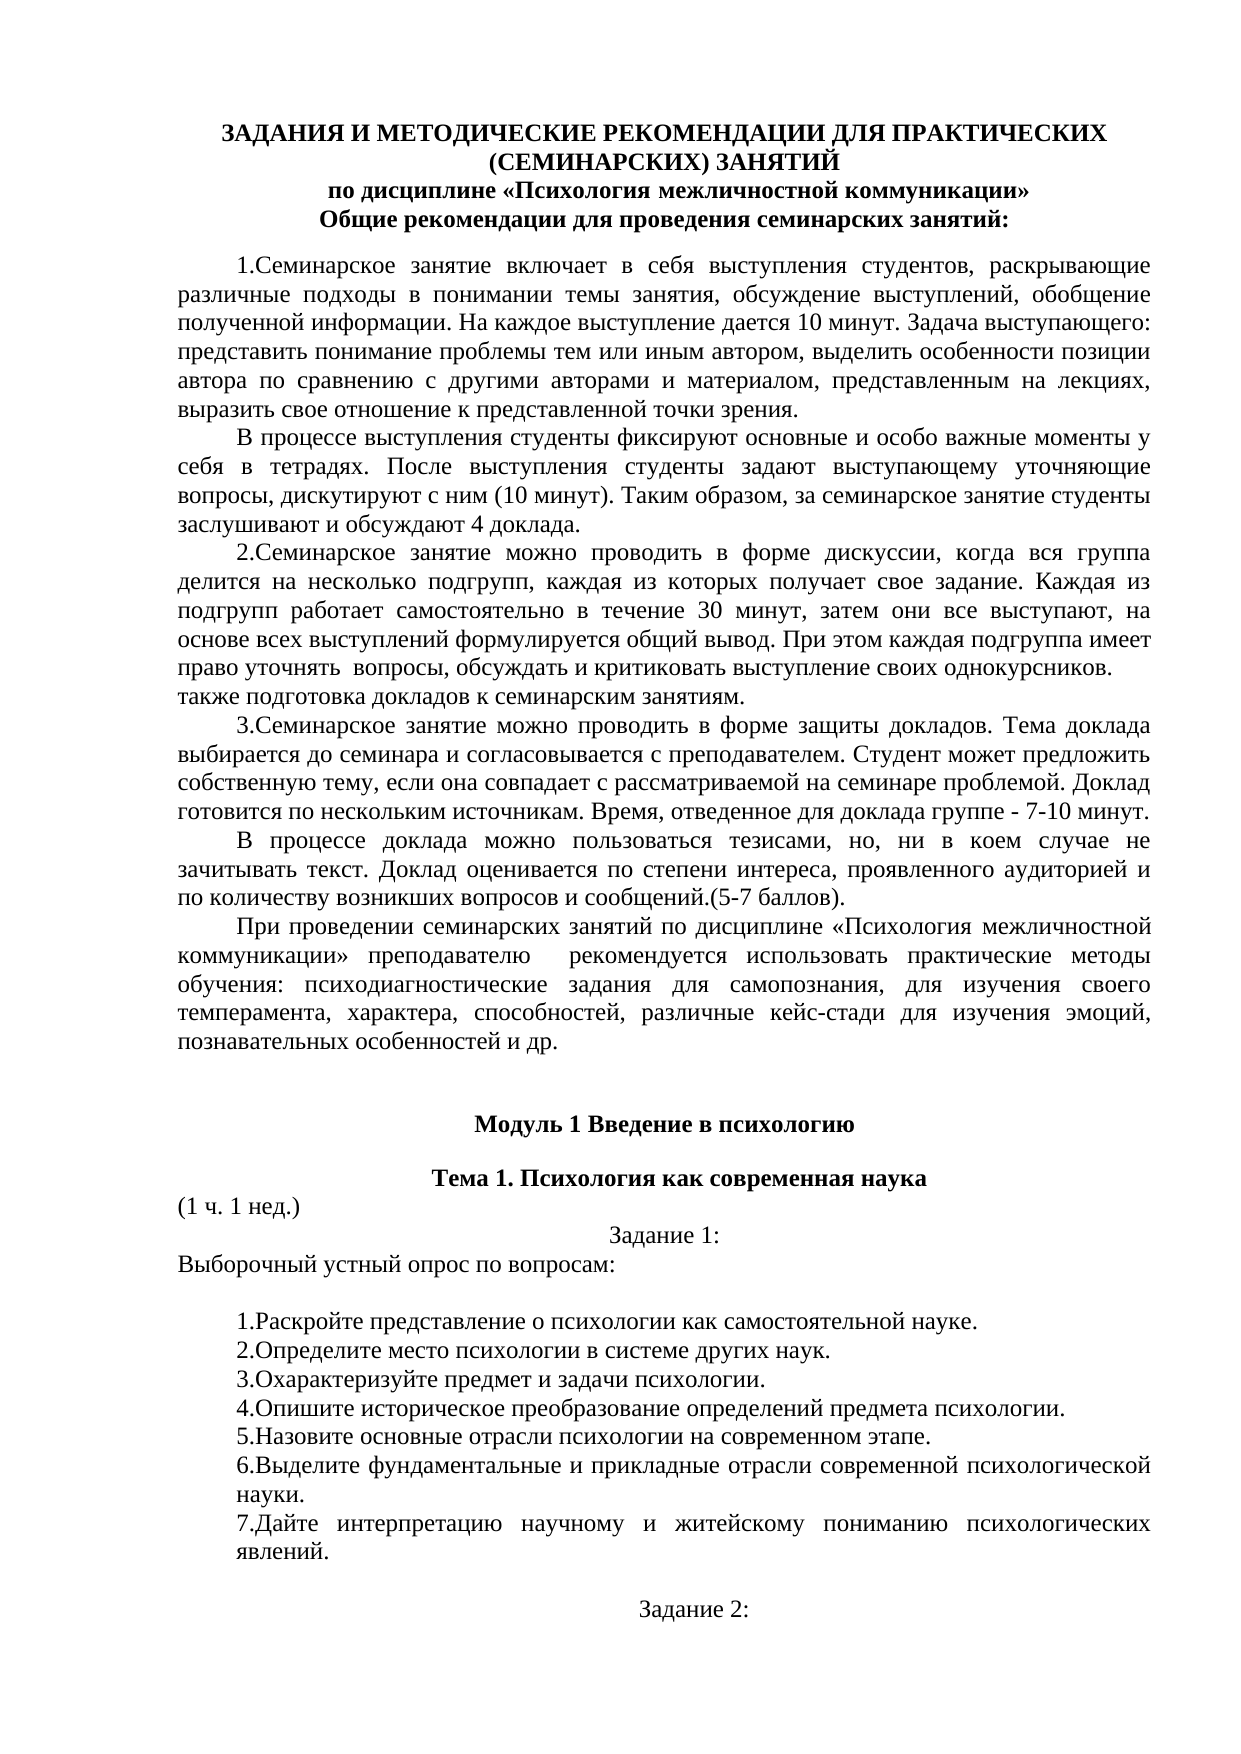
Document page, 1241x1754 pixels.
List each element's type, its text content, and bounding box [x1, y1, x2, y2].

text по дисциплине «Психология межличностной коммуникации» [207, 176, 1152, 204]
text 3.Семинарское занятие можно проводить в форме защиты докладов. Тема доклада выбирается до семинара и согласовывается с преподавателем. Студент может предложить собственную тему, если она совпадает с рассматриваемой на семинаре проблемой. Доклад готовится по нескольким источникам. Время, отведенное для доклада группе - 7-10 минут. [177, 710, 1152, 825]
text ЗАДАНИЯ И МЕТОДИЧЕСКИЕ РЕКОМЕНДАЦИИ ДЛЯ ПРАКТИЧЕСКИХ (СЕМИНАРСКИХ) ЗАНЯТИЙ [177, 118, 1152, 176]
text 7.Дайте интерпретацию научному и житейскому пониманию психологических явлений. [236, 1508, 1152, 1565]
text 3.Охарактеризуйте предмет и задачи психологии. [236, 1364, 1152, 1393]
text При проведении семинарских занятий по дисциплине «Психология межличностной коммуникации» преподавателю рекомендуется использовать практические методы обучения: психодиагностические задания для самопознания, для изучения своего темперамента, характера, способностей, различные кейс-стади для изучения эмоций, познавательных особенностей и др. [177, 911, 1152, 1055]
text 4.Опишите историческое преобразование определений предмета психологии. [236, 1393, 1152, 1421]
text Задание 2: [236, 1594, 1152, 1623]
text В процессе выступления студенты фиксируют основные и особо важные моменты у себя в тетрадях. После выступления студенты задают выступающему уточняющие вопросы, дискутируют с ним (10 минут). Таким образом, за семинарское занятие студенты заслушивают и обсуждают 4 доклада. [177, 422, 1152, 537]
text 5.Назовите основные отрасли психологии на современном этапе. [236, 1421, 1152, 1450]
text (1 ч. 1 нед.) [177, 1191, 1152, 1220]
text 1.Раскройте представление о психологии как самостоятельной науке. [236, 1306, 1152, 1335]
text Модуль 1 Введение в психологию [177, 1109, 1152, 1137]
text Общие рекомендации для проведения семинарских занятий: [177, 204, 1152, 233]
text 2.Определите место психологии в системе других наук. [236, 1335, 1152, 1364]
text В процессе доклада можно пользоваться тезисами, но, ни в коем случае не зачитывать текст. Доклад оценивается по степени интереса, проявленного аудиторией и по количеству возникших вопросов и сообщений.(5-7 баллов). [177, 825, 1152, 911]
text Тема 1. Психология как современная наука [207, 1163, 1152, 1191]
text Выборочный устный опрос по вопросам: [177, 1249, 1152, 1278]
text 2.Семинарское занятие можно проводить в форме дискуссии, когда вся группа делится на несколько подгрупп, каждая из которых получает свое задание. Каждая из подгрупп работает самостоятельно в течение 30 минут, затем они все выступают, на основе всех выступлений формулируется общий вывод. При этом каждая подгруппа имеет право уточнять вопросы, обсуждать и критиковать выступление своих однокурсников. [177, 537, 1152, 681]
text 6.Выделите фундаментальные и прикладные отрасли современной психологической науки. [236, 1450, 1152, 1508]
text 1.Семинарское занятие включает в себя выступления студентов, раскрывающие различные подходы в понимании темы занятия, обсуждение выступлений, обобщение полученной информации. На каждое выступление дается 10 минут. Задача выступающего: представить понимание проблемы тем или иным автором, выделить особенности позиции автора по сравнению с другими авторами и материалом, представленным на лекциях, выразить свое отношение к представленной точки зрения. [177, 250, 1152, 422]
text также подготовка докладов к семинарским занятиям. [177, 681, 1152, 710]
text Задание 1: [177, 1220, 1152, 1249]
